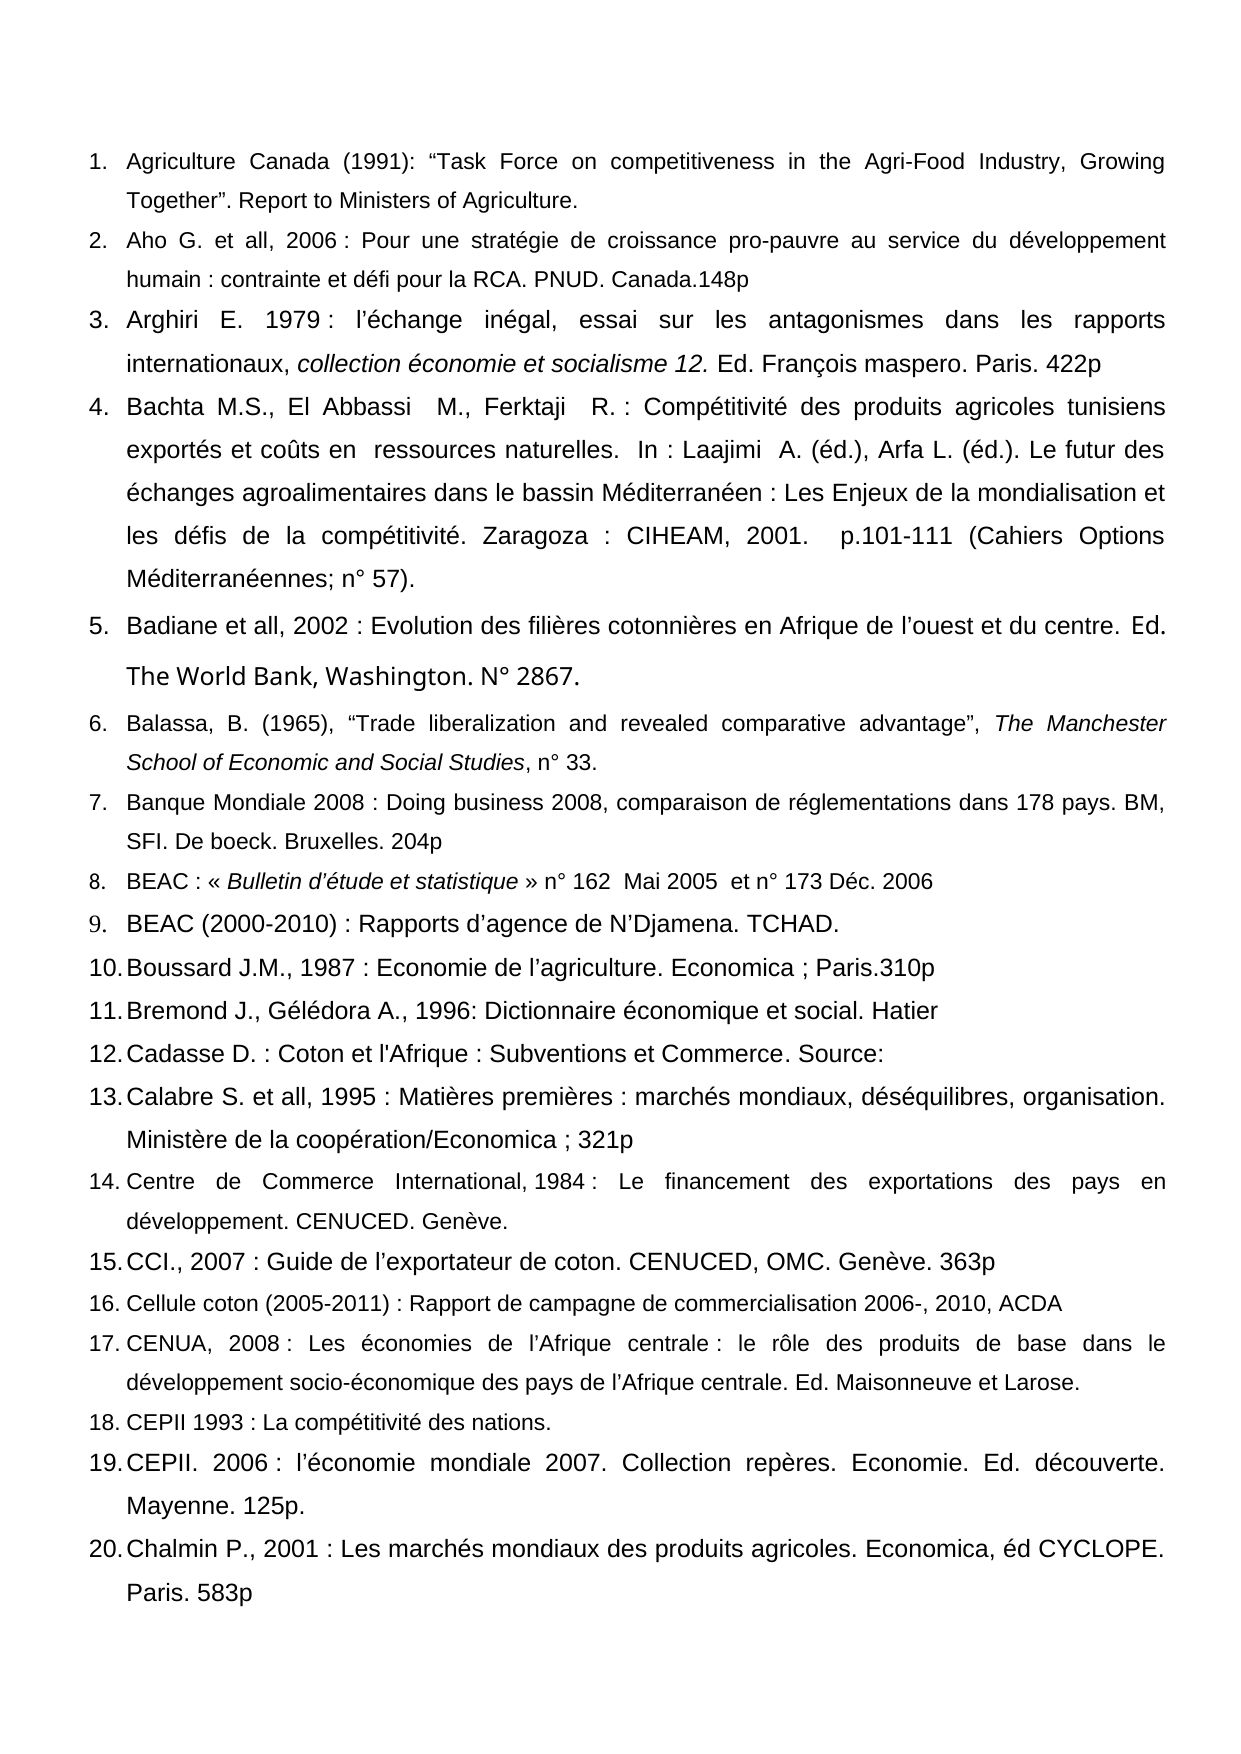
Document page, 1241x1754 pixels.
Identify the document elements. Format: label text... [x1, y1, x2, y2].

list Balassa, B. (1965), “Trade liberalization and revealed comparative advantage”, The Manchester School of Economic and Social Studies, n° 33. [89, 709, 1167, 775]
list Bremond J., Gélédora A., 1996: Dictionnaire économique et social. Hatier [89, 996, 1167, 1024]
list Arghiri E. 1979 : l’échange inégal, essai sur les antagonismes dans les rapports internationaux, collection économie et socialisme 12. Ed. François maspero. Paris. 422p [89, 306, 1167, 377]
list Chalmin P., 2001 : Les marchés mondiaux des produits agricoles. Economica, éd CYCLOPE. Paris. 583p [89, 1534, 1167, 1606]
list Centre de Commerce International, 1984 : Le financement des exportations des pays en développement. CENUCED. Genève. [89, 1168, 1167, 1234]
list Calabre S. et all, 1995 : Matières premières : marchés mondiaux, déséquilibres, organisation. Ministère de la coopération/Economica ; 321p [89, 1082, 1167, 1154]
list BEAC (2000-2010) : Rapports d’agence de N’Djamena. TCHAD. [89, 909, 1167, 938]
list BEAC : « Bulletin d’étude et statistique » n° 162 Mai 2005 et n° 173 Déc. 2006 [89, 867, 1167, 895]
list Cellule coton (2005-2011) : Rapport de campagne de commercialisation 2006-, 2010, ACDA [89, 1290, 1167, 1317]
list Agriculture Canada (1991): “Task Force on competitiveness in the Agri-Food Industry, Growing Together”. Report to Ministers of Agriculture. [89, 148, 1167, 213]
list Bachta M.S., El Abbassi M., Ferktaji R. : Compétitivité des produits agricoles tunisiens exportés et coûts en ressources naturelles. In : Laajimi A. (éd.), Arfa L. (éd.). Le futur des échanges agroalimentaires dans le bassin Méditerranéen : Les Enjeux de la mondialisation et les défis de la compétitivité. Zaragoza : CIHEAM, 2001. p.101-111 (Cahiers Options Méditerranéennes; n° 57). [89, 392, 1167, 593]
list Aho G. et all, 2006 : Pour une stratégie de croissance pro-pauvre au service du développement humain : contrainte et défi pour la RCA. PNUD. Canada.148p [89, 227, 1167, 292]
list Banque Mondiale 2008 : Doing business 2008, comparaison de réglementations dans 178 pays. BM, SFI. De boeck. Bruxelles. 204p [89, 788, 1167, 854]
list CEPII 1993 : La compétitivité des nations. [89, 1409, 1167, 1435]
list Cadasse D. : Coton et l'Afrique : Subventions et Commerce. Source: [89, 1039, 1167, 1068]
list CEPII. 2006 : l’économie mondiale 2007. Collection repères. Economie. Ed. découverte. Mayenne. 125p. [89, 1448, 1167, 1520]
list Boussard J.M., 1987 : Economie de l’agriculture. Economica ; Paris.310p [89, 953, 1167, 981]
list CENUA, 2008 : Les économies de l’Afrique centrale : le rôle des produits de base dans le développement socio-économique des pays de l’Afrique centrale. Ed. Maisonneuve et Larose. [89, 1330, 1167, 1396]
list CCI., 2007 : Guide de l’exportateur de coton. CENUCED, OMC. Genève. 363p [89, 1247, 1167, 1276]
list Badiane et all, 2002 : Evolution des filières cotonnières en Afrique de l’ouest et du centre. Ed. The World Bank, Washington. N° 2867. [89, 607, 1167, 692]
